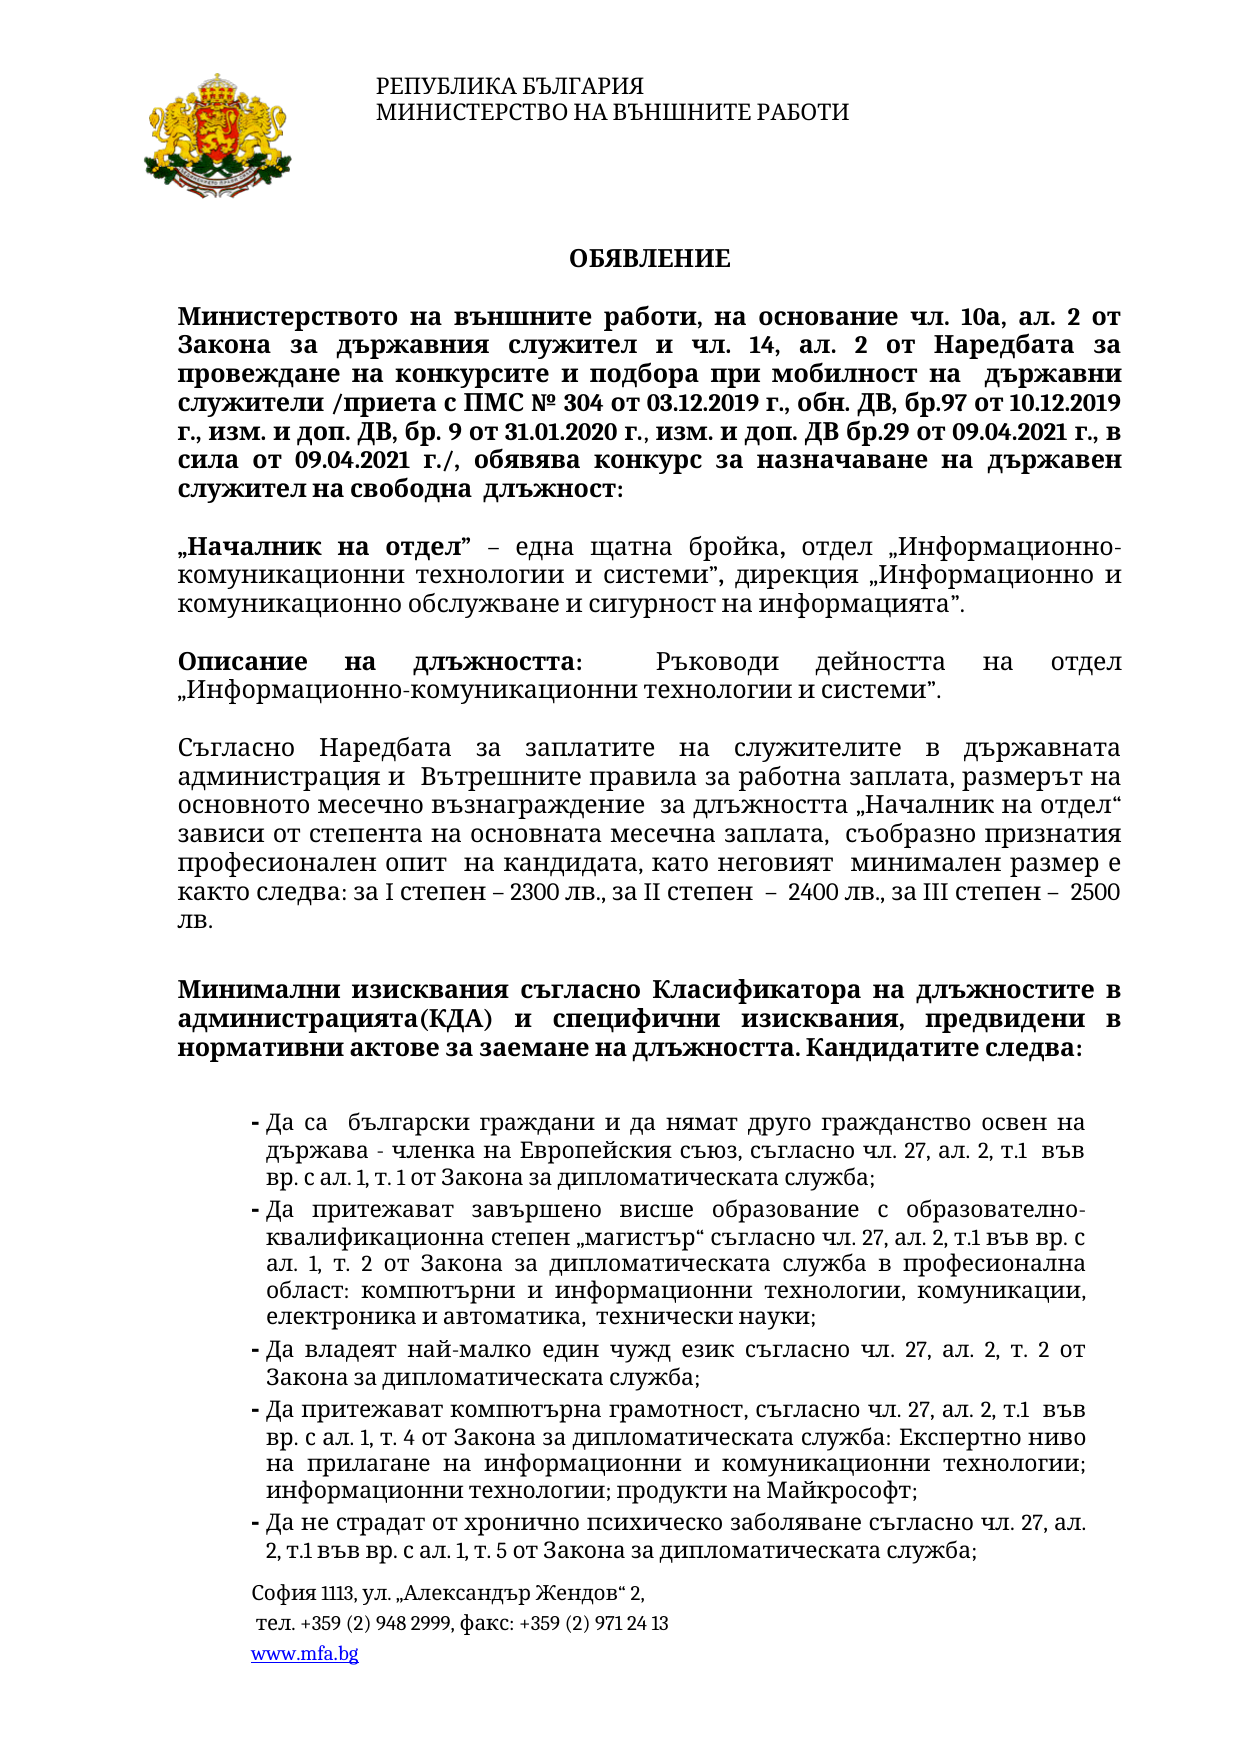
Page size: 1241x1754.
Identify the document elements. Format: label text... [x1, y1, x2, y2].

picture [143, 73, 292, 199]
list Да владеят най-малко един чужд език съгласно чл. 27, ал. 2, т. 2 от Закона за дипломатическата служба; [251, 1330, 1087, 1391]
list Да са български граждани и да нямат друго гражданство освен на държава - членка на Европейския съюз, съгласно чл. 27, ал. 2, т.1 във вр. с ал. 1, т. 1 от Закона за дипломатическата служба; [251, 1104, 1087, 1191]
text ОБЯВЛЕНИЕ [177, 245, 1122, 273]
text „Началник на отдел” – една щатна бройка, отдел „Информационно-комуникационни технологии и системи”, дирекция „Информационно и комуникационно обслужване и сигурност на информацията”. [177, 533, 1122, 619]
list Да притежават завършено висше образование с образователно-квалификационна степен „магистър“ съгласно чл. 27, ал. 2, т.1 във вр. с ал. 1, т. 2 от Закона за дипломатическата служба в професионална област: компютърни и информационни технологии, комуникации, електроника и автоматика, технически науки; [251, 1191, 1087, 1330]
text Минимални изисквания съгласно Класификатора на длъжностите в администрацията(КДА) и специфични изисквания, предвидени в нормативни актове за заемане на длъжността. Кандидатите следва: [177, 976, 1122, 1063]
list Да притежават компютърна грамотност, съгласно чл. 27, ал. 2, т.1 във вр. с ал. 1, т. 4 от Закона за дипломатическата служба: Експертно ниво на прилагане на информационни и комуникационни технологии; информационни технологии; продукти на Майкрософт; [251, 1391, 1087, 1504]
text Описание на длъжността: Ръководи дейността на отдел „Информационно-комуникационни технологии и системи”. [177, 648, 1122, 705]
text Съгласно Наредбата за заплатите на служителите в държавната администрация и Вътрешните правила за работна заплата, размерът на основното месечно възнаграждение за длъжността „Началник на отдел“ зависи от степента на основната месечна заплата, съобразно признатия професионален опит на кандидата, като неговият минимален размер е както следва: за I степен – 2300 лв., за II степен – 2400 лв., за III степен – 2500 лв. [177, 734, 1122, 935]
list Да не страдат от хронично психическо заболяване съгласно чл. 27, ал. 2, т.1 във вр. с ал. 1, т. 5 от Закона за дипломатическата служба; [251, 1504, 1087, 1564]
text Министерството на външните работи, на основание чл. 10а, ал. 2 от Закона за държавния служител и чл. 14, ал. 2 от Наредбата за провеждане на конкурсите и подбора при мобилност на държавни служители /приета с ПМС № 304 от 03.12.2019 г., обн. ДВ, бр.97 от 10.12.2019 г., изм. и доп. ДВ, бр. 9 от 31.01.2020 г., изм. и доп. ДВ бр.29 от 09.04.2021 г., в сила от 09.04.2021 г./, обявява конкурс за назначаване на държавен служител на свободна длъжност: [177, 303, 1122, 504]
